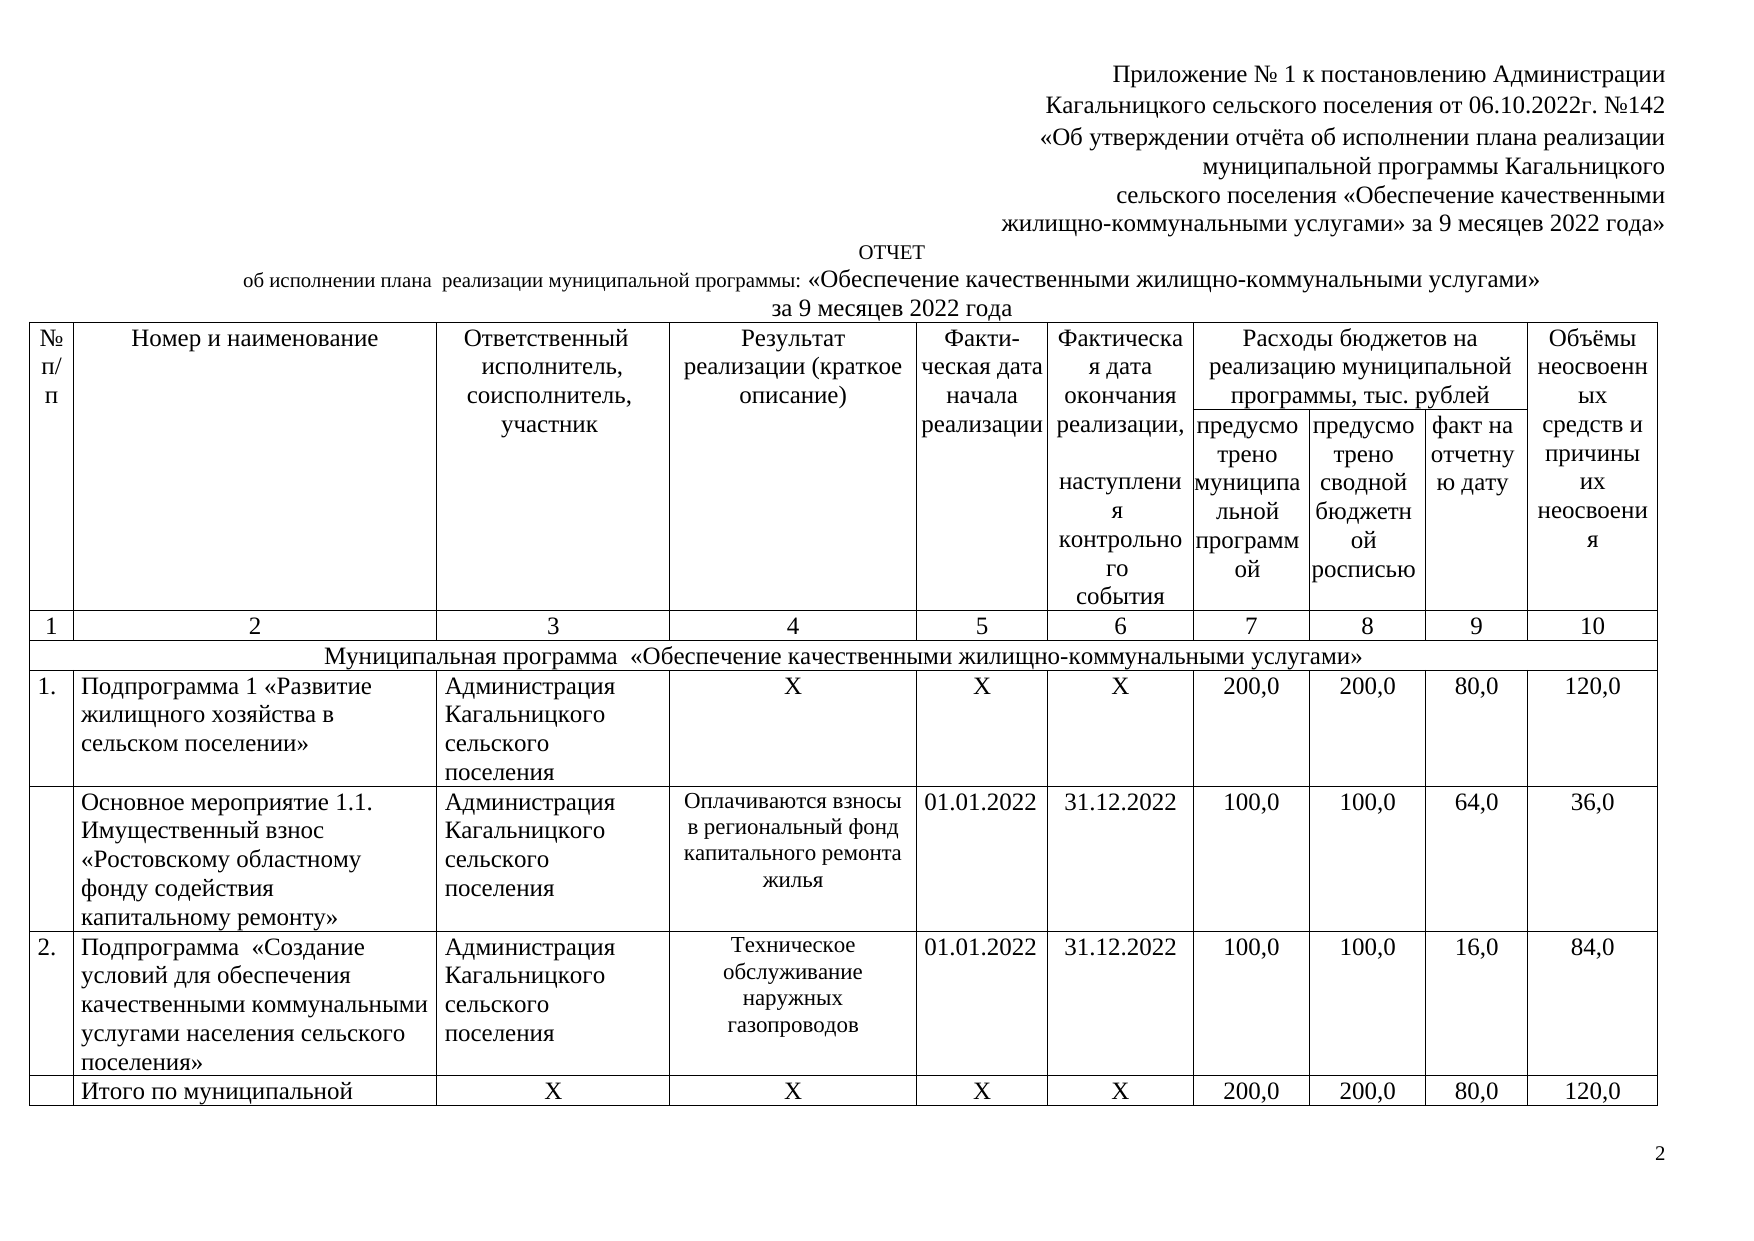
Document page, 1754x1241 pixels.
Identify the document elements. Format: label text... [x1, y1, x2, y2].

table_cell 120,0 [1528, 671, 1657, 786]
table_cell 200,0 [1194, 671, 1309, 786]
table_cell 100,0 [1194, 787, 1309, 931]
table_cell 84,0 [1528, 932, 1657, 1075]
text ОТЧЕТ [118, 240, 1665, 264]
table_cell 100,0 [1310, 787, 1425, 931]
table_cell 80,0 [1426, 671, 1527, 786]
table_cell Х [437, 1076, 669, 1105]
text муниципальной программы Кагальницкого [118, 151, 1665, 180]
table_cell Подпрограмма 1 «Развитие жилищного хозяйства в сельском поселении» [74, 671, 436, 786]
table_cell 200,0 [1310, 1076, 1425, 1105]
table_cell Х [670, 1076, 916, 1105]
table_cell 100,0 [1194, 932, 1309, 1075]
table_cell X [917, 671, 1047, 786]
table_cell 4 [670, 611, 916, 640]
table_cell 1 [30, 611, 73, 640]
text за 9 месяцев 2022 года [118, 293, 1665, 322]
text Приложение № 1 к постановлению Администрации [118, 59, 1665, 88]
table_cell [30, 787, 73, 931]
table_header № п/п [30, 323, 73, 610]
table_cell X [1048, 671, 1193, 786]
table_cell 200,0 [1310, 671, 1425, 786]
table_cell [74, 1076, 436, 1105]
table_header Расходы бюджетов на реализацию муниципальной программы, тыс. рублей [1194, 323, 1527, 409]
table_header Номер и наименование [74, 323, 436, 610]
table_cell [30, 1076, 73, 1105]
table_cell 64,0 [1426, 787, 1527, 931]
table_header Фактическая дата окончания реализации, наступления контрольного события [1048, 323, 1193, 610]
table_cell предусмотрено сводной бюджетной росписью [1310, 410, 1425, 610]
table_cell 8 [1310, 611, 1425, 640]
table_cell факт на отчетную дату [1426, 410, 1527, 610]
table_cell 2. [30, 932, 73, 1075]
table_cell 7 [1194, 611, 1309, 640]
table_cell 9 [1426, 611, 1527, 640]
table_cell 100,0 [1310, 932, 1425, 1075]
table_header Результат реализации (краткое описание) [670, 323, 916, 610]
text Кагальницкого сельского поселения от 06.10.2022г. №142 [118, 91, 1665, 119]
table_cell Х [1048, 1076, 1193, 1105]
table_cell 3 [437, 611, 669, 640]
table_cell 80,0 [1426, 1076, 1527, 1105]
table_cell Основное мероприятие 1.1. Имущественный взнос «Ростовскому областному фонду содействия капитальному ремонту» [74, 787, 436, 931]
table_cell 31.12.2022 [1048, 787, 1193, 931]
table_cell предусмотрено муниципальной программой [1194, 410, 1309, 610]
table_cell Администрация Кагальницкого сельского поселения [437, 787, 669, 931]
table_header Факти-ческая дата начала реализации [917, 323, 1047, 610]
table_cell 16,0 [1426, 932, 1527, 1075]
text сельского поселения «Обеспечение качественными [118, 180, 1665, 208]
table_cell 01.01.2022 [917, 787, 1047, 931]
text «Об утверждении отчёта об исполнении плана реализации [118, 122, 1665, 151]
table_cell Техническое обслуживание наружных газопроводов [670, 932, 916, 1075]
table_cell Оплачиваются взносы в региональный фонд капитального ремонта жилья [670, 787, 916, 931]
table_cell Муниципальная программа «Обеспечение качественными жилищно-коммунальными услугами» [30, 641, 1657, 670]
table_cell 2 [74, 611, 436, 640]
table_cell 31.12.2022 [1048, 932, 1193, 1075]
table_cell 36,0 [1528, 787, 1657, 931]
table_cell Администрация Кагальницкого сельского поселения [437, 932, 669, 1075]
table_cell 1. [30, 671, 73, 786]
table_cell 120,0 [1528, 1076, 1657, 1105]
table_cell 200,0 [1194, 1076, 1309, 1105]
table_cell X [670, 671, 916, 786]
table_cell Подпрограмма «Создание условий для обеспечения качественными коммунальными услугами населения сельского поселения» [74, 932, 436, 1075]
text об исполнении плана реализации муниципальной программы: «Обеспечение качественными жилищно-коммунальными услугами» [118, 264, 1665, 293]
table_cell 01.01.2022 [917, 932, 1047, 1075]
table_cell 6 [1048, 611, 1193, 640]
table_cell Х [917, 1076, 1047, 1105]
table_cell 10 [1528, 611, 1657, 640]
table_cell Администрация Кагальницкого сельского поселения [437, 671, 669, 786]
table_header Объёмы неосвоенных средств и причины их неосвоения [1528, 323, 1657, 610]
table_header Ответственный исполнитель, соисполнитель, участник [437, 323, 669, 610]
text жилищно-коммунальными услугами» за 9 месяцев 2022 года» [118, 208, 1665, 237]
table_cell 5 [917, 611, 1047, 640]
